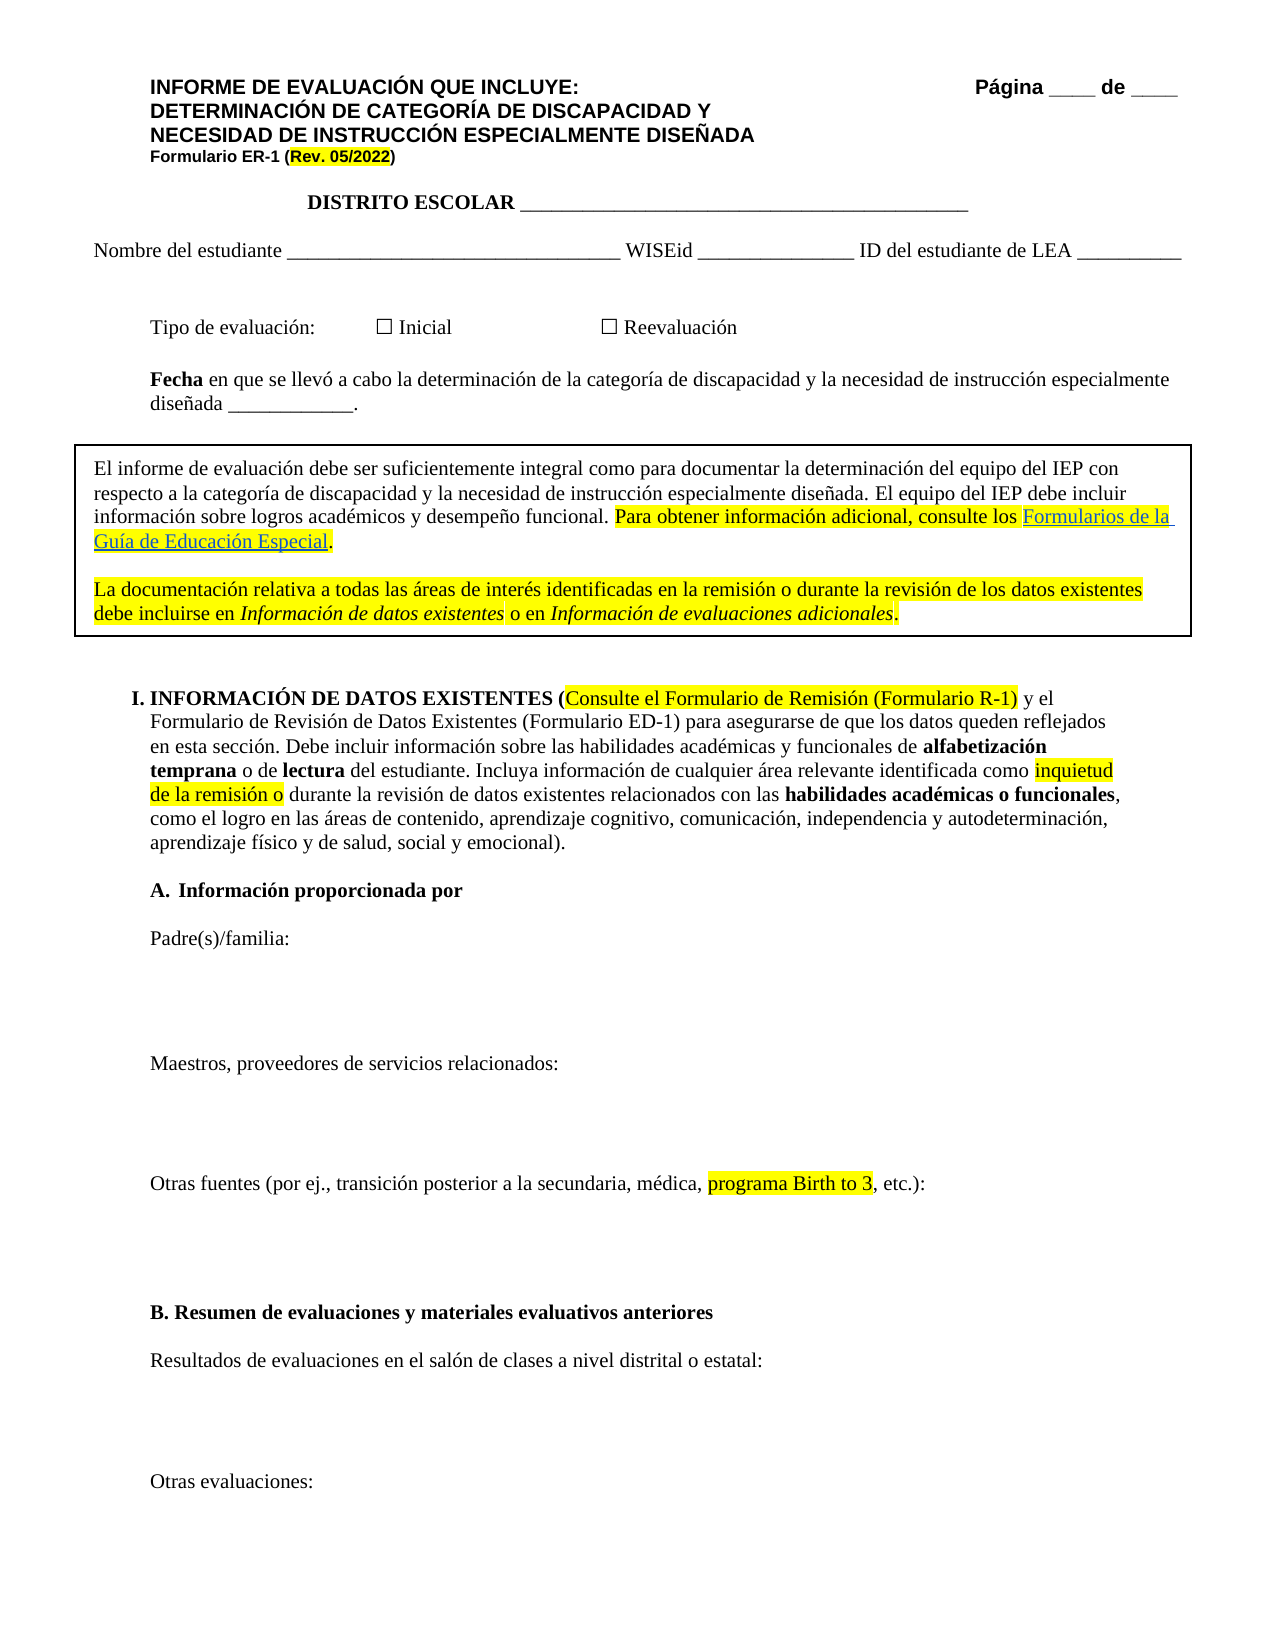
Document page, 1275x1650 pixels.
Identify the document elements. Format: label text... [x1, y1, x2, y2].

text Otras fuentes (por ej., transición posterior a la secundaria, médica, programa Birth to 3, etc.): [150, 1147, 1125, 1223]
text Padre(s)/familia: [150, 926, 1125, 1003]
text Resultados de evaluaciones en el salón de clases a nivel distrital o estatal: [150, 1348, 1125, 1372]
text Tipo de evaluación: ☐ Inicial ☐ Reevaluación [150, 315, 1125, 339]
text B. Resumen de evaluaciones y materiales evaluativos anteriores [150, 1276, 1125, 1324]
table_header El informe de evaluación debe ser suficientemente integral como para documentar la determinación del equipo del IEP con respecto a la categoría de discapacidad y la necesidad de instrucción especialmente diseñada. El equipo del IEP debe incluir información sobre logros académicos y desempeño funcional. Para obtener información adicional, consulte los Formularios de la Guía de Educación Especial. La documentación relativa a todas las áreas de interés identificadas en la remisión o durante la revisión de los datos existentes debe incluirse en Información de datos existentes o en Información de evaluaciones adicionales. [76, 446, 1190, 635]
text Fecha en que se llevó a cabo la determinación de la categoría de discapacidad y la necesidad de instrucción especialmente diseñada ____________. [150, 367, 1200, 415]
text Maestros, proveedores de servicios relacionados: [150, 1027, 1125, 1075]
text Otras evaluaciones: [150, 1468, 1125, 1493]
list Información proporcionada por [150, 878, 1125, 902]
text I. INFORMACIÓN DE DATOS EXISTENTES (Consulte el Formulario de Remisión (Formulario R-1) y el Formulario de Revisión de Datos Existentes (Formulario ED-1) para asegurarse de que los datos queden reflejados en esta sección. Debe incluir información sobre las habilidades académicas y funcionales de alfabetización temprana o de lectura del estudiante. Incluya información de cualquier área relevante identificada como inquietud de la remisión o durante la revisión de datos existentes relacionados con las habilidades académicas o funcionales, como el logro en las áreas de contenido, aprendizaje cognitivo, comunicación, independencia y autodeterminación, aprendizaje físico y de salud, social y emocional). [131, 685, 1125, 854]
